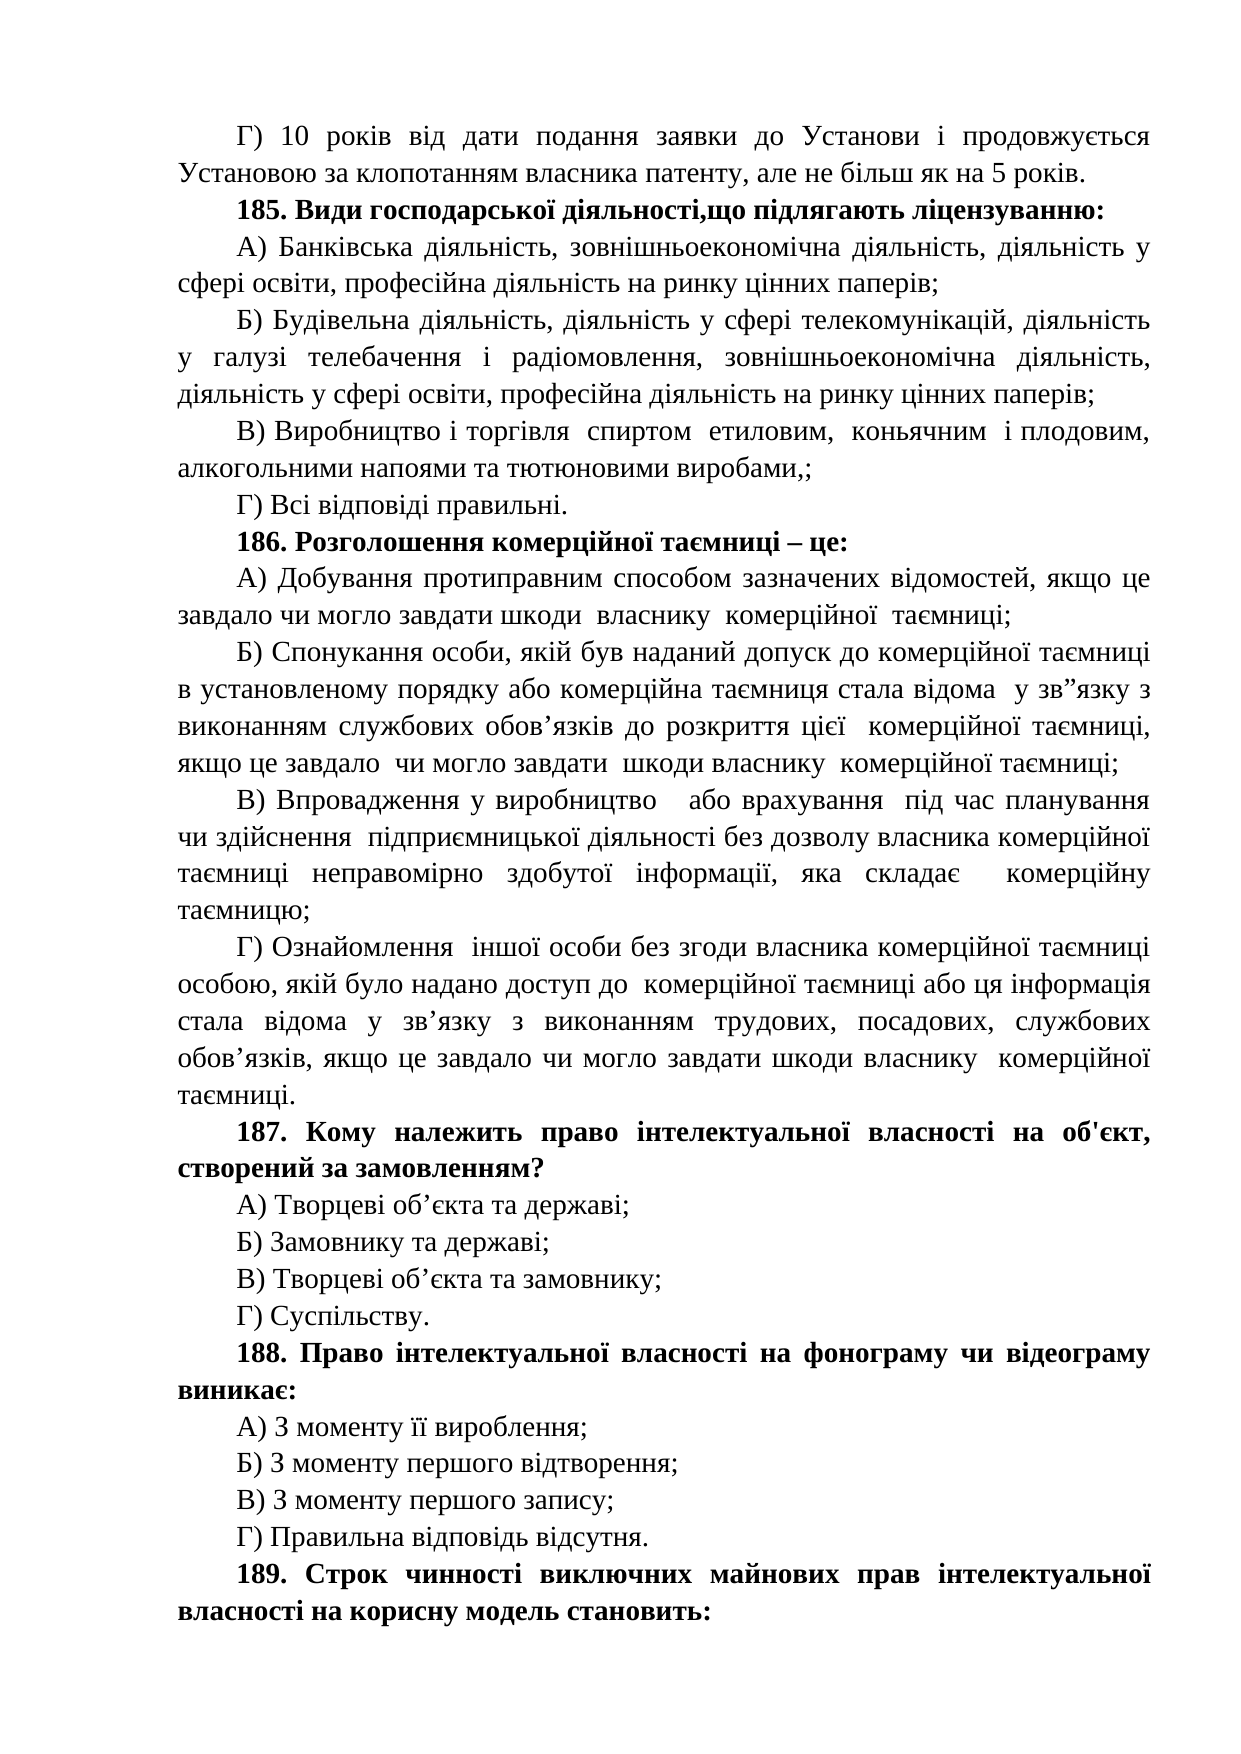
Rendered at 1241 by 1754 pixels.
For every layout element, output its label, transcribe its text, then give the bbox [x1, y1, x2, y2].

text В) З моменту першого запису; [177, 1482, 1152, 1516]
text А) Добування протиправним способом зазначених відомостей, якщо це завдало чи могло завдати шкоди власнику комерційної таємниці; [177, 561, 1152, 631]
text 186. Розголошення комерційної таємниці – це: [177, 524, 1152, 557]
text В) Впровадження у виробництво або врахування під час планування чи здійснення підприємницької діяльності без дозволу власника комерційної таємниці неправомірно здобутої інформації, яка складає комерційну таємницю; [177, 782, 1152, 926]
text Б) Замовнику та державі; [177, 1224, 1152, 1258]
text А) Банківська діяльність, зовнішньоекономічна діяльність, діяльність у сфері освіти, професійна діяльність на ринку цінних паперів; [177, 229, 1152, 299]
text Г) Ознайомлення іншої особи без згоди власника комерційної таємниці особою, якій було надано доступ до комерційної таємниці або ця інформація стала відома у зв’язку з виконанням трудових, посадових, службових обов’язків, якщо це завдало чи могло завдати шкоди власнику комерційної таємниці. [177, 929, 1152, 1110]
text В) Творцеві об’єкта та замовнику; [177, 1261, 1152, 1295]
text Г) Всі відповіді правильні. [177, 487, 1152, 520]
text Б) Спонукання особи, якій був наданий допуск до комерційної таємниці в установленому порядку або комерційна таємниця стала відома у зв”язку з виконанням службових обов’язків до розкриття цієї комерційної таємниці, якщо це завдало чи могло завдати шкоди власнику комерційної таємниці; [177, 634, 1152, 778]
text Г) Суспільству. [177, 1298, 1152, 1332]
text Б) З моменту першого відтворення; [177, 1446, 1152, 1479]
text 185. Види господарської діяльності,що підлягають ліцензуванню: [177, 192, 1152, 225]
text Г) Правильна відповідь відсутня. [177, 1519, 1152, 1553]
text В) Виробництво і торгівля спиртом етиловим, коньячним і плодовим, алкогольними напоями та тютюновими виробами,; [177, 413, 1152, 483]
text Б) Будівельна діяльність, діяльність у сфері телекомунікацій, діяльність у галузі телебачення і радіомовлення, зовнішньоекономічна діяльність, діяльність у сфері освіти, професійна діяльність на ринку цінних паперів; [177, 302, 1152, 410]
text Г) 10 років від дати подання заявки до Установи і продовжується Установою за клопотанням власника патенту, але не більш як на 5 років. [177, 118, 1152, 188]
text А) Творцеві об’єкта та державі; [177, 1187, 1152, 1221]
text 187. Кому належить право інтелектуальної власності на об'єкт, створений за замовленням? [177, 1114, 1152, 1184]
text А) З моменту її вироблення; [177, 1409, 1152, 1442]
text 189. Строк чинності виключних майнових прав інтелектуальної власності на корисну модель становить: [177, 1556, 1152, 1627]
text 188. Право інтелектуальної власності на фонограму чи відеограму виникає: [177, 1335, 1152, 1405]
